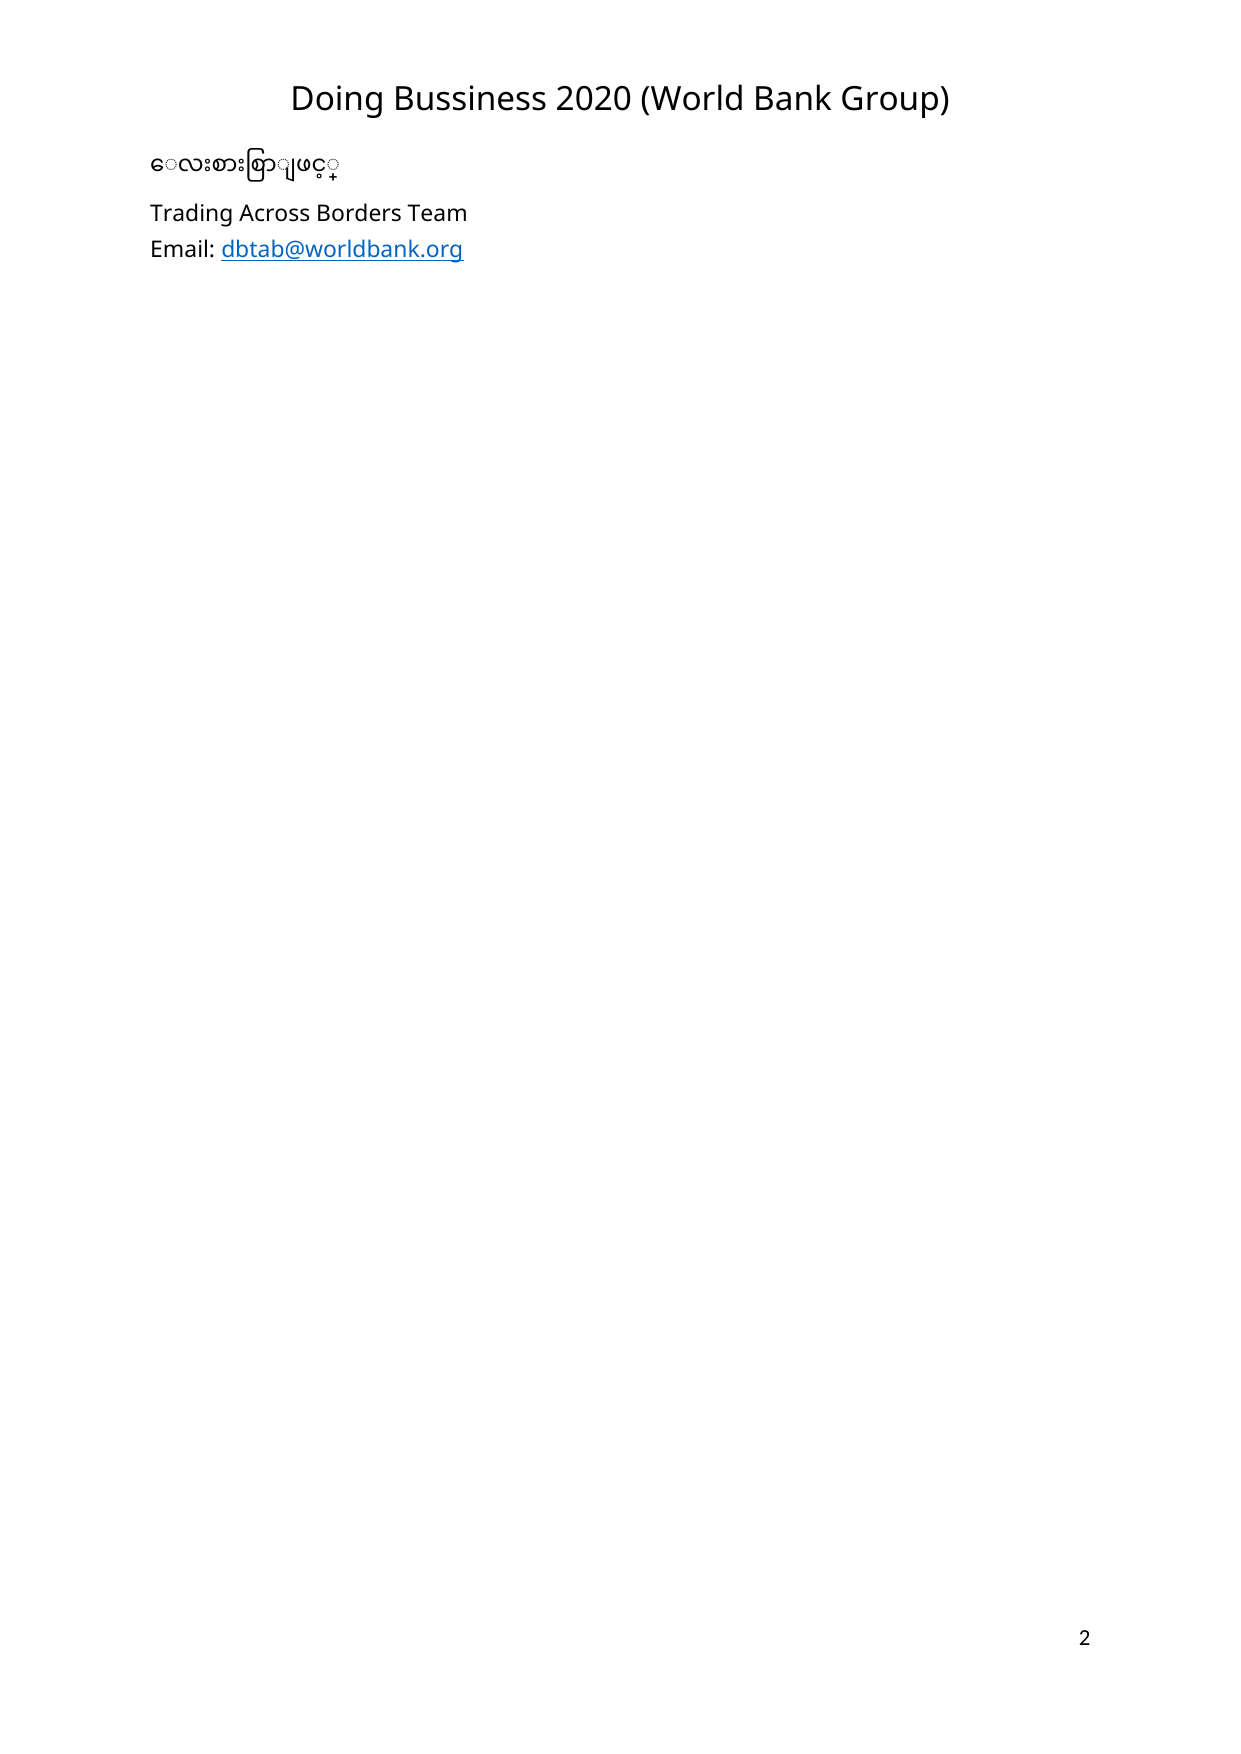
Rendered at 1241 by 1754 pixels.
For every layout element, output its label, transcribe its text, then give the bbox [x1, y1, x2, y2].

text Email: dbtab@worldbank.org [150, 233, 1125, 264]
text ေလးစားစြာျဖင့္ [150, 150, 247, 177]
text Trading Across Borders Team [150, 197, 1125, 228]
text ေလးစားစြာျဖင့္ [249, 150, 1125, 177]
